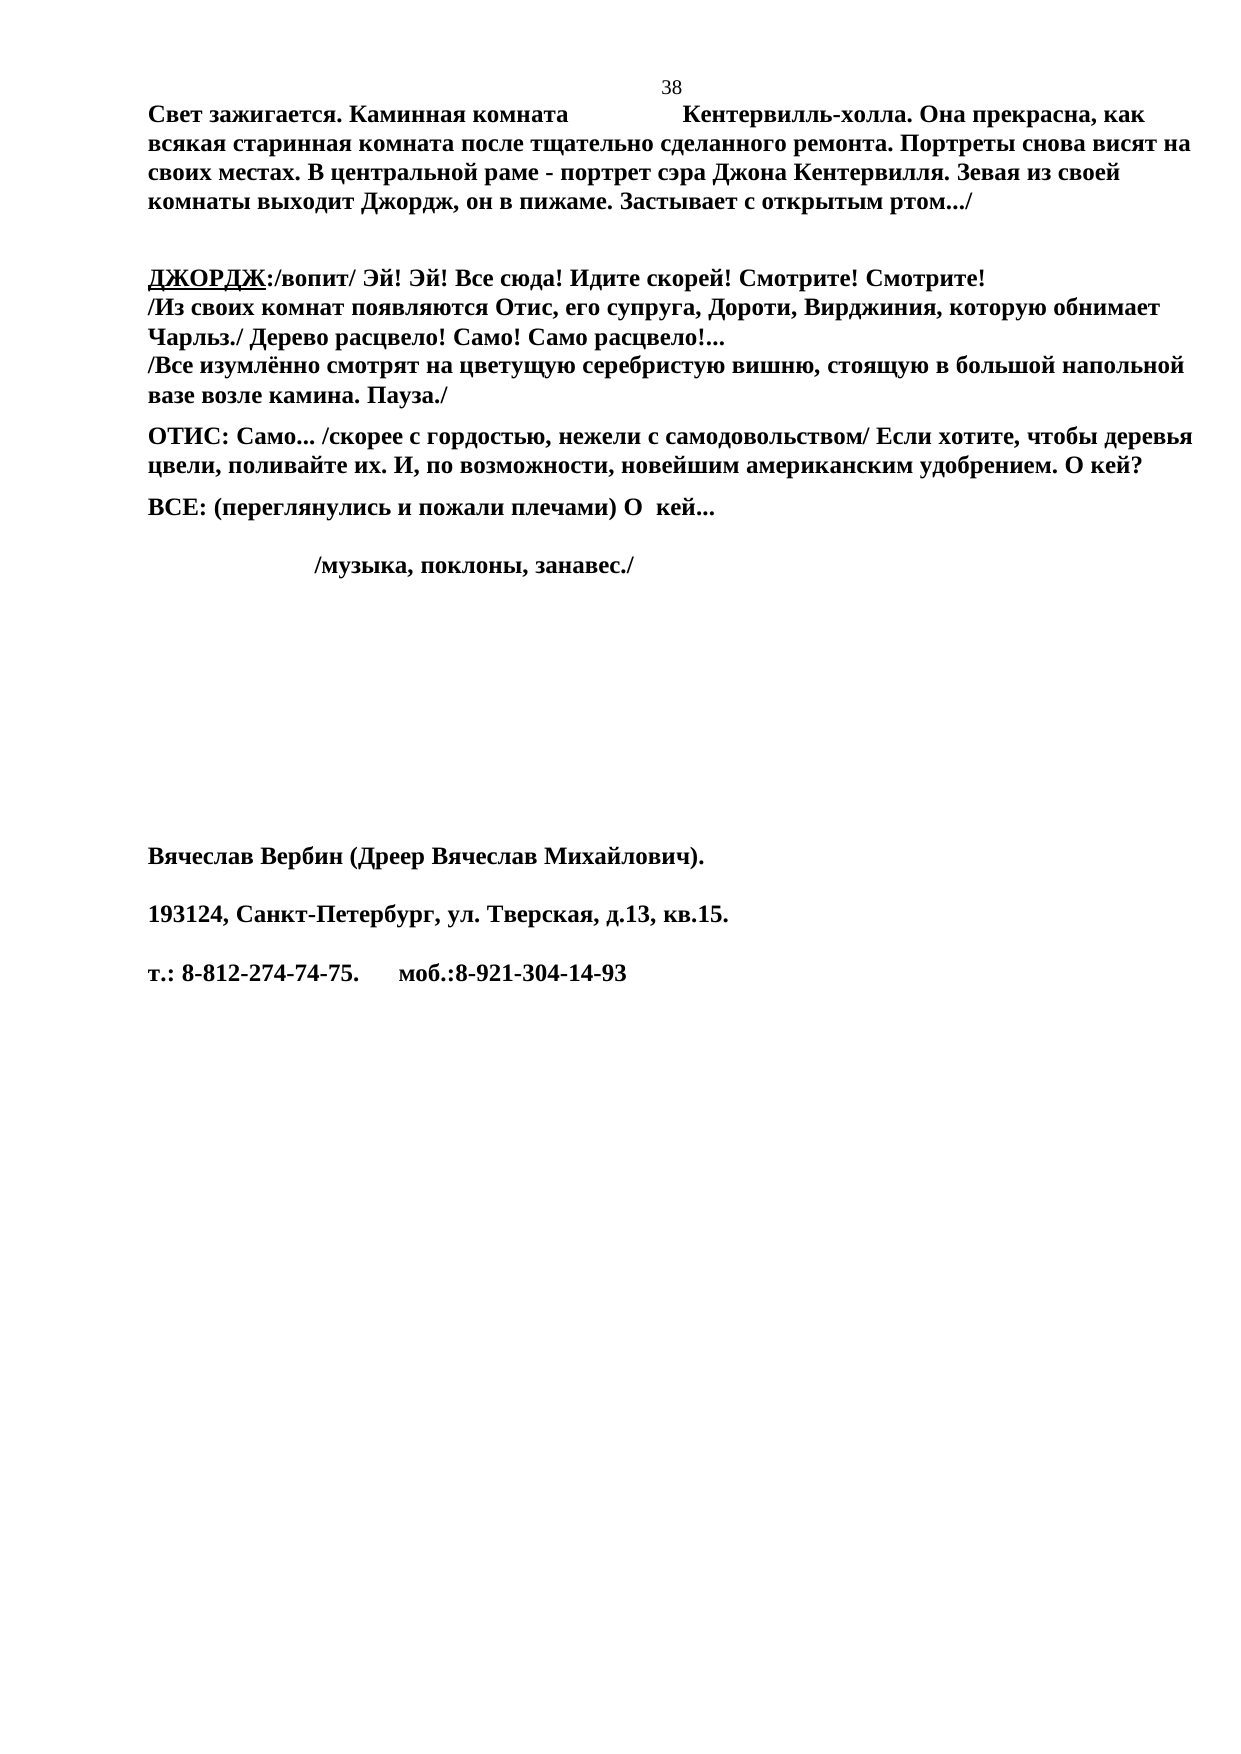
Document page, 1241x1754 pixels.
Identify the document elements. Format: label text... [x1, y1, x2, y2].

text Вячеслав Вербин (Дреер Вячеслав Михайлович). [148, 841, 1196, 870]
text 193124, Санкт-Петербург, ул. Тверская, д.13, кв.15. [148, 899, 1196, 928]
text Свет зажигается. Каминная комната Кентервилль-холла. Она прекрасна, как всякая старинная комната после тщательно сделанного ремонта. Портреты снова висят на своих местах. В центральной раме - портрет сэра Джона Кентервилля. Зевая из своей комнаты выходит Джордж, он в пижаме. Застывает с открытым ртом.../ [148, 99, 1196, 215]
text ВСЕ: (переглянулись и пожали плечами) О кей... [148, 492, 1196, 521]
text /Все изумлённо смотрят на цветущую серебристую вишню, стоящую в большой напольной вазе возле камина. Пауза./ [148, 350, 1196, 408]
text /Из своих комнат появляются Отис, его супруга, Дороти, Вирджиния, которую обнимает Чарльз./ Дерево расцвело! Само! Само расцвело!... [148, 292, 1196, 350]
text /музыка, поклоны, занавес./ [314, 550, 1196, 579]
text ОТИС: Само... /скорее с гордостью, нежели с самодовольством/ Если хотите, чтобы деревья цвели, поливайте их. И, по возможности, новейшим американским удобрением. О кей? [148, 421, 1196, 479]
text т.: 8-812-274-74-75. моб.:8-921-304-14-93 [148, 957, 1196, 987]
text ДЖОРДЖ:/вопит/ Эй! Эй! Все сюда! Идите скорей! Смотрите! Смотрите! [148, 263, 1196, 292]
